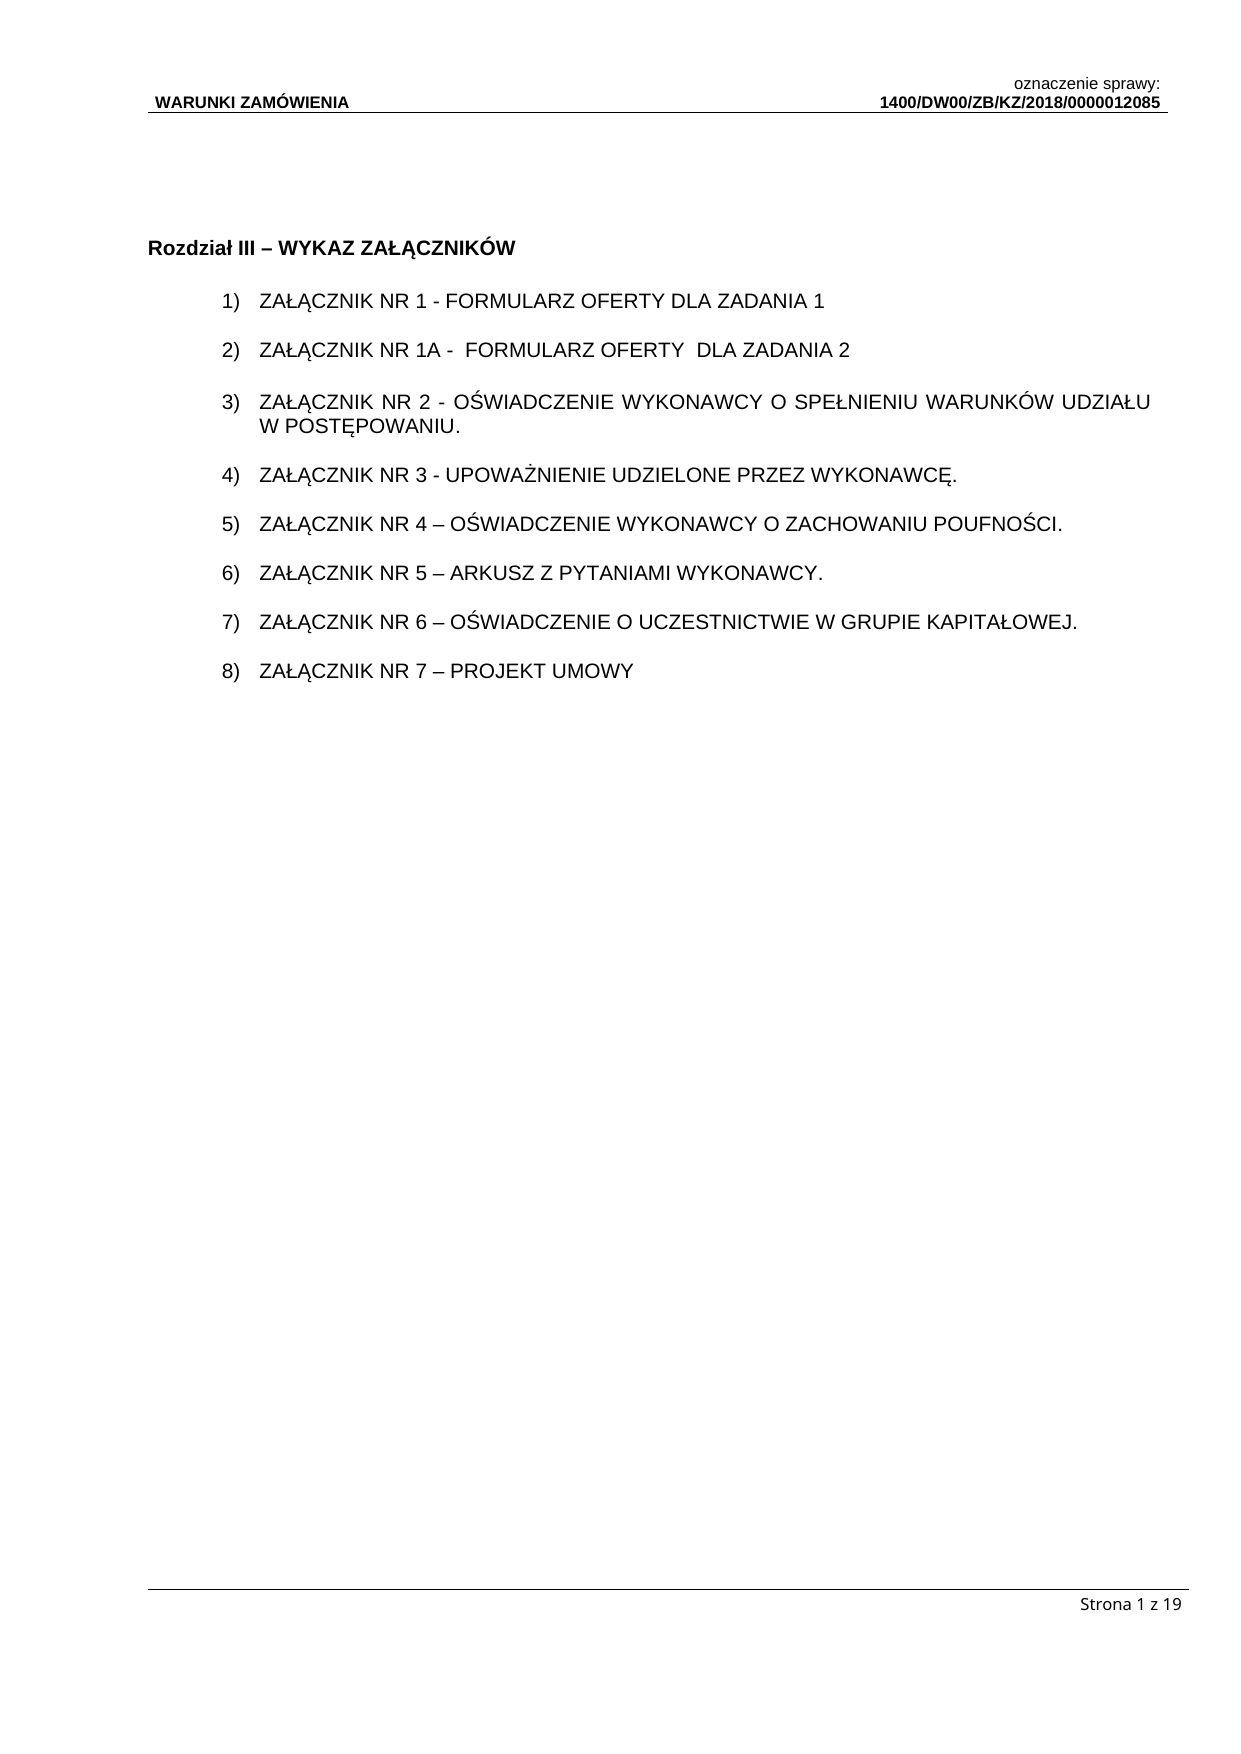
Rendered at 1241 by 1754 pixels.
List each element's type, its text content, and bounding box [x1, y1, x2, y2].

subtitle Załącznik nr 5 – Arkusz z pytaniami Wykonawcy. [222, 561, 1152, 585]
text Rozdział III – WYKAZ ZAŁĄCZNIKÓW [148, 236, 1152, 260]
subtitle Załącznik nr 7 – pROJEKT UMOWY [222, 659, 1152, 683]
subtitle Załącznik nr 1 - Formularz oferty DLA ZADANIA 1 [222, 288, 1152, 312]
subtitle Załącznik nr 6 – OŚWIADCZENIE O UCZESTNICTWIE W GRUPIE KAPITAŁOWEJ. [222, 610, 1152, 634]
subtitle Załącznik nr 4 – Oświadczenie Wykonawcy o zachowaniu poufności. [222, 512, 1152, 536]
subtitle Załącznik nr 3 - Upoważnienie udzielone przez Wykonawcę. [222, 463, 1152, 487]
subtitle Załącznik nr 2 - Oświadczenie Wykonawcy o spełnieniu warunków udziału w postępowaniu. [222, 390, 1152, 438]
list ZAŁĄCZNIK NR 1A - FORMULARZ OFERTY DLA ZADANIA 2 [222, 337, 1152, 361]
